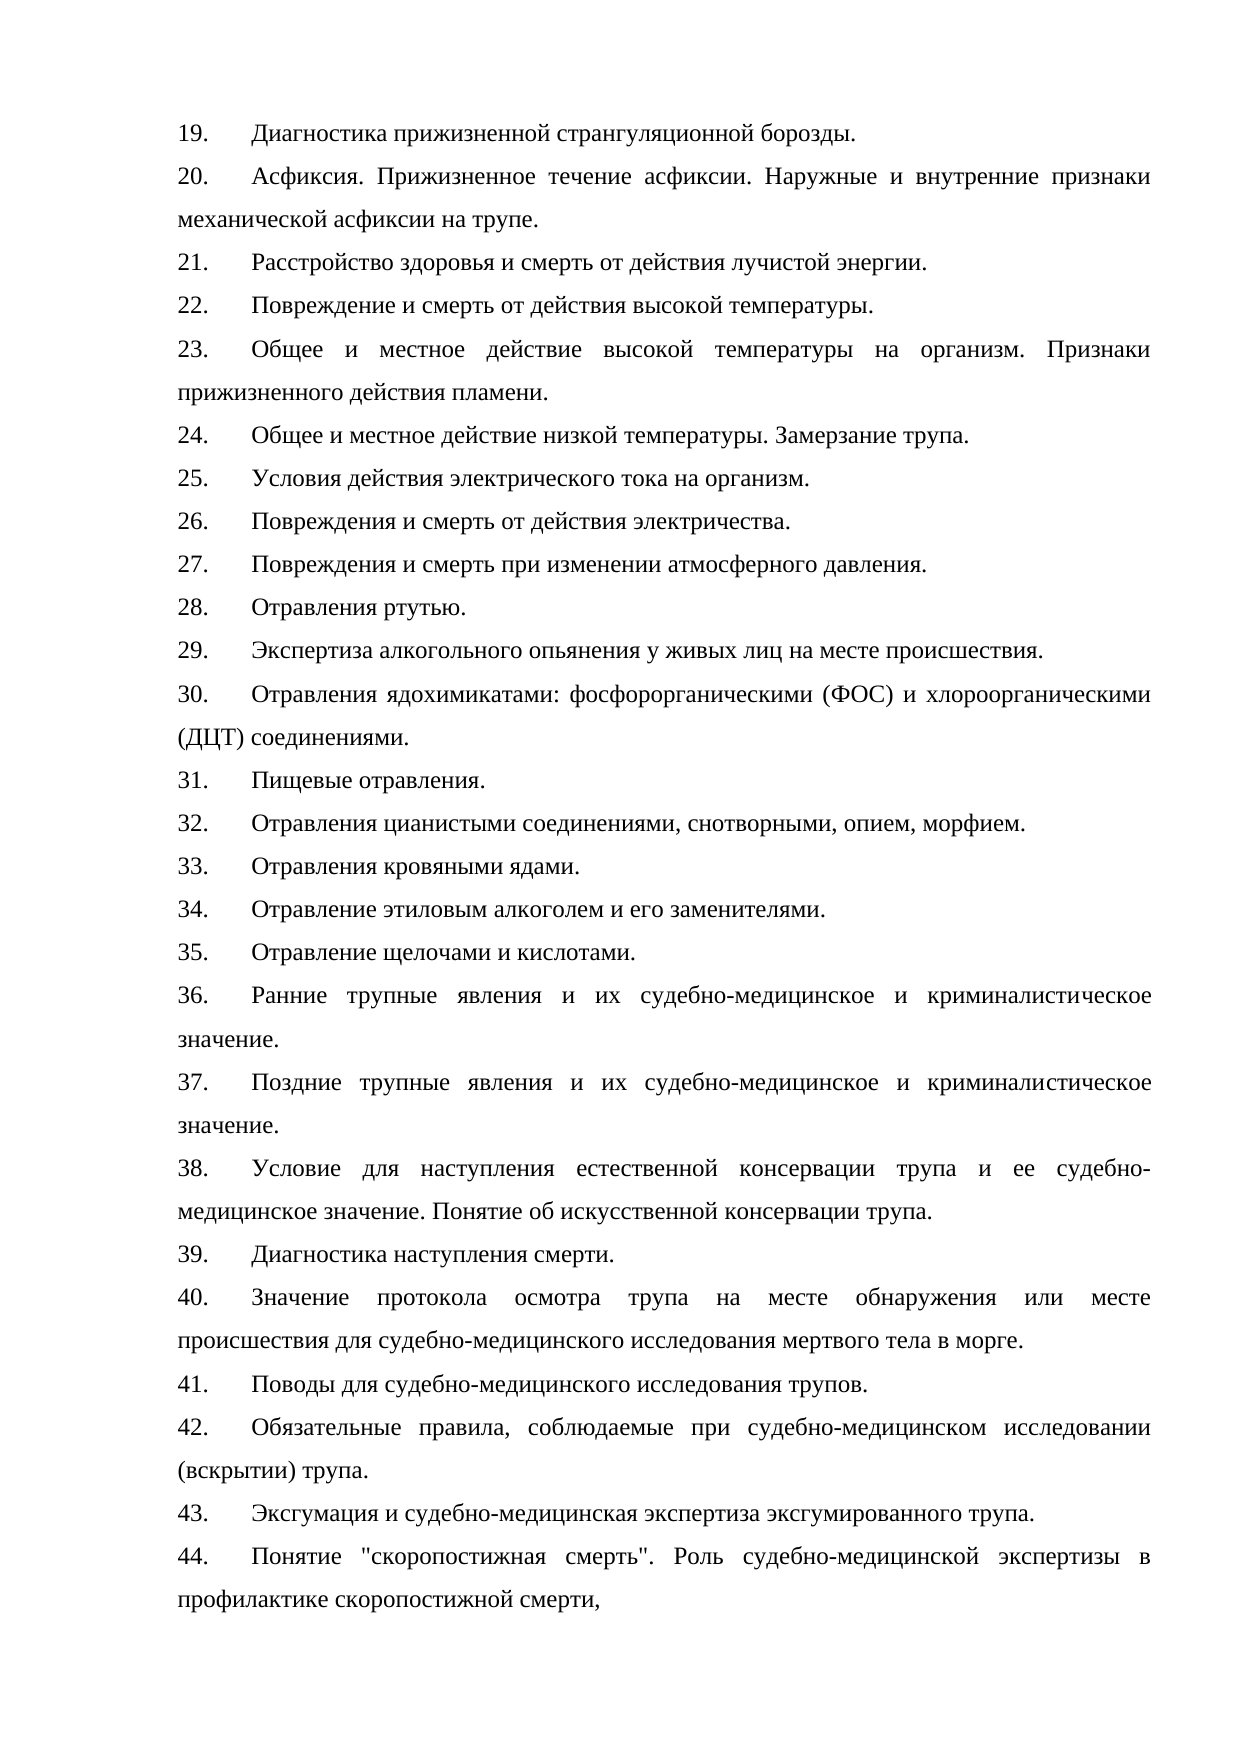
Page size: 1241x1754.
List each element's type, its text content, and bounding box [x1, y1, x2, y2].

title Значение протокола осмотра трупа на месте обнаружения или месте происшествия для судебно-медицинского исследования мертвого тела в морге. [177, 1282, 1152, 1354]
title Отравление этиловым алкоголем и его заменителями. [177, 894, 1152, 923]
title Понятие "скоропостижная смерть". Роль судебно-медицинской экспертизы в профилактике скоропостижной смерти, [177, 1541, 1152, 1613]
title Повреждения и смерть от действия электричества. [177, 506, 1152, 535]
title Повреждения и смерть при изменении атмосферного давления. [177, 549, 1152, 578]
title Экспертиза алкогольного опьянения у живых лиц на месте происшествия. [177, 636, 1152, 664]
title Обязательные правила, соблюдаемые при судебно-медицинском исследовании (вскрытии) трупа. [177, 1412, 1152, 1484]
title Отравление щелочами и кислотами. [177, 937, 1152, 966]
title Общее и местное действие высокой температуры на организм. Признаки прижизненного действия пламени. [177, 334, 1152, 406]
title Поздние трупные явления и их судебно-медицинское и криминалистическое значение. [177, 1067, 1152, 1139]
title Асфиксия. Прижизненное течение асфиксии. Наружные и внутренние признаки механической асфиксии на трупе. [177, 161, 1152, 233]
title Ранние трупные явления и их судебно-медицинское и криминалистическое значение. [177, 981, 1152, 1052]
title Пищевые отравления. [177, 765, 1152, 794]
title Отравления ядохимикатами: фосфорорганическими (ФОС) и хлороорганическими (ДЦТ) соединениями. [177, 679, 1152, 751]
title Условия действия электрического тока на организм. [177, 463, 1152, 492]
title Повреждение и смерть от действия высокой температуры. [177, 291, 1152, 319]
title Отравления цианистыми соединениями, снотворными, опием, морфием. [177, 808, 1152, 837]
title Диагностика наступления смерти. [177, 1239, 1152, 1268]
title Расстройство здоровья и смерть от действия лучистой энергии. [177, 247, 1152, 276]
title Диагностика прижизненной странгуляционной борозды. [177, 118, 1152, 147]
title Эксгумация и судебно-медицинская экспертиза эксгумированного трупа. [177, 1498, 1152, 1527]
title Поводы для судебно-медицинского исследования трупов. [177, 1369, 1152, 1397]
title Отравления ртутью. [177, 592, 1152, 621]
title Условие для наступления естественной консервации трупа и ее судебно-медицинское значение. Понятие об искусственной консервации трупа. [177, 1153, 1152, 1225]
title Отравления кровяными ядами. [177, 851, 1152, 880]
title Общее и местное действие низкой температуры. Замерзание трупа. [177, 420, 1152, 449]
